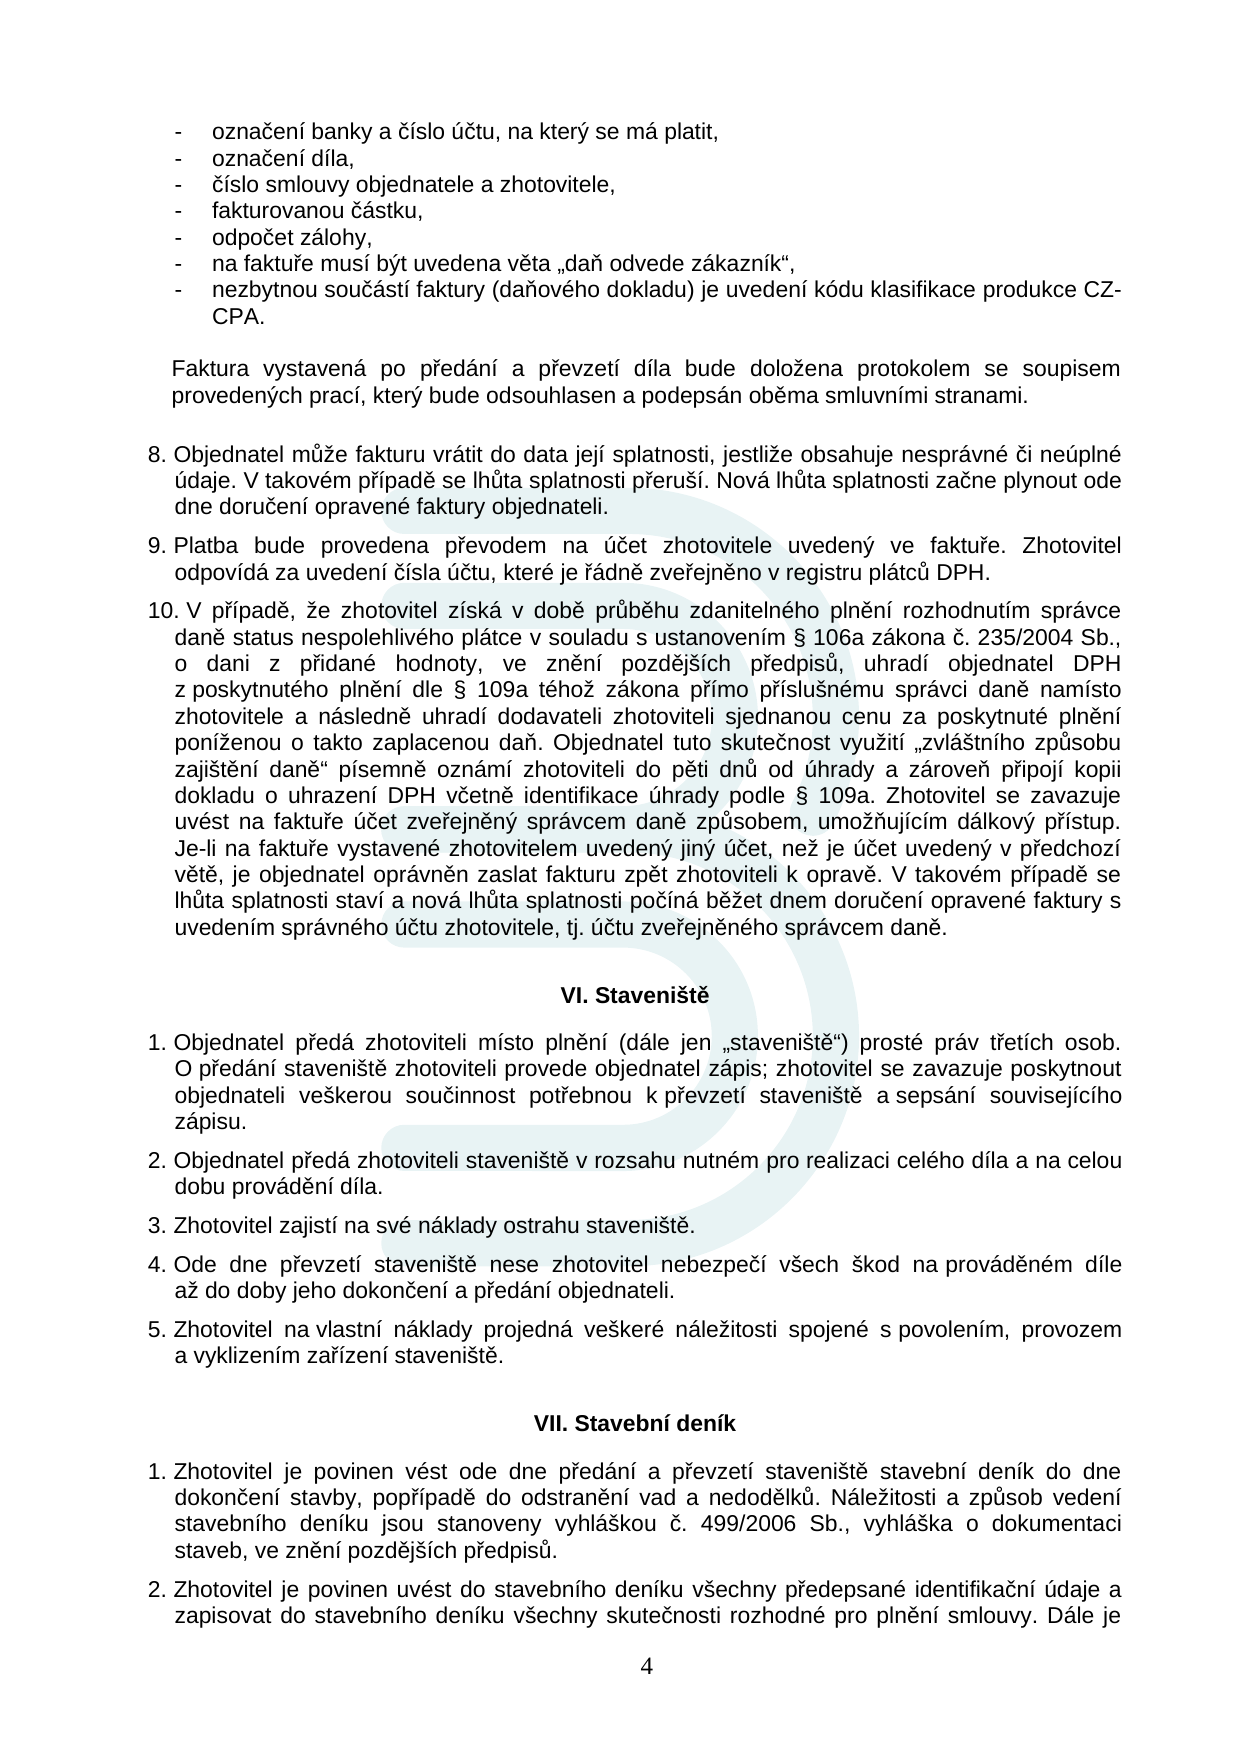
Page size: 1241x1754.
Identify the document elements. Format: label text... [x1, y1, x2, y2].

list odpočet zálohy, [174, 223, 1122, 250]
text Faktura vystavená po předání a převzetí díla bude doložena protokolem se soupisem provedených prací, který bude odsouhlasen a podepsán oběma smluvními stranami. [171, 355, 1122, 408]
list nezbytnou součástí faktury (daňového dokladu) je uvedení kódu klasifikace produkce CZ-CPA. [174, 276, 1122, 329]
subtitle Ode dne převzetí staveniště nese zhotovitel nebezpečí všech škod na prováděném díle až do doby jeho dokončení a předání objednateli. [148, 1251, 1122, 1303]
subtitle Objednatel předá zhotoviteli staveniště v rozsahu nutném pro realizaci celého díla a na celou dobu provádění díla. [148, 1147, 1122, 1199]
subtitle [148, 1576, 1122, 1628]
subtitle Platba bude provedena převodem na účet zhotovitele uvedený ve faktuře. Zhotovitel odpovídá za uvedení čísla účtu, které je řádně zveřejněno v registru plátců DPH. [148, 532, 1122, 585]
list označení díla, [174, 144, 1122, 171]
subtitle Objednatel předá zhotoviteli místo plnění (dále jen „staveniště“) prosté práv třetích osob. O předání staveniště zhotoviteli provede objednatel zápis; zhotovitel se zavazuje poskytnout objednateli veškerou součinnost potřebnou k převzetí staveniště a sepsání souvisejícího zápisu. [148, 1029, 1122, 1134]
subtitle Zhotovitel je povinen vést ode dne předání a převzetí staveniště stavební deník do dne dokončení stavby, popřípadě do odstranění vad a nedodělků. Náležitosti a způsob vedení stavebního deníku jsou stanoveny vyhláškou č. 499/2006 Sb., vyhláška o dokumentaci staveb, ve znění pozdějších předpisů. [148, 1458, 1122, 1563]
list fakturovanou částku, [174, 197, 1122, 223]
subtitle Zhotovitel na vlastní náklady projedná veškeré náležitosti spojené s povolením, provozem a vyklizením zařízení staveniště. [148, 1316, 1122, 1369]
subtitle V případě, že zhotovitel získá v době průběhu zdanitelného plnění rozhodnutím správce daně status nespolehlivého plátce v souladu s ustanovením § 106a zákona č. 235/2004 Sb., o dani z přidané hodnoty, ve znění pozdějších předpisů, uhradí objednatel DPH z poskytnutého plnění dle § 109a téhož zákona přímo příslušnému správci daně namísto zhotovitele a následně uhradí dodavateli zhotoviteli sjednanou cenu za poskytnuté plnění poníženou o takto zaplacenou daň. Objednatel tuto skutečnost využití „zvláštního způsobu zajištění daně“ písemně oznámí zhotoviteli do pěti dnů od úhrady a zároveň připojí kopii dokladu o uhrazení DPH včetně identifikace úhrady podle § 109a. Zhotovitel se zavazuje uvést na faktuře účet zveřejněný správcem daně způsobem, umožňujícím dálkový přístup. Je-li na faktuře vystavené zhotovitelem uvedený jiný účet, než je účet uvedený v předchozí větě, je objednatel oprávněn zaslat fakturu zpět zhotoviteli k opravě. V takovém případě se lhůta splatnosti staví a nová lhůta splatnosti počíná běžet dnem doručení opravené faktury s uvedením správného účtu zhotovitele, tj. účtu zveřejněného správcem daně. [148, 597, 1122, 940]
subtitle Stavební deník [148, 1410, 1122, 1437]
subtitle Objednatel může fakturu vrátit do data její splatnosti, jestliže obsahuje nesprávné či neúplné údaje. V takovém případě se lhůta splatnosti přeruší. Nová lhůta splatnosti začne plynout ode dne doručení opravené faktury objednateli. [148, 441, 1122, 520]
list označení banky a číslo účtu, na který se má platit, [174, 118, 1122, 144]
list číslo smlouvy objednatele a zhotovitele, [174, 171, 1122, 197]
subtitle Zhotovitel zajistí na své náklady ostrahu staveniště. [148, 1212, 1122, 1238]
list na faktuře musí být uvedena věta „daň odvede zákazník“, [174, 250, 1122, 276]
subtitle Staveniště [148, 982, 1122, 1008]
